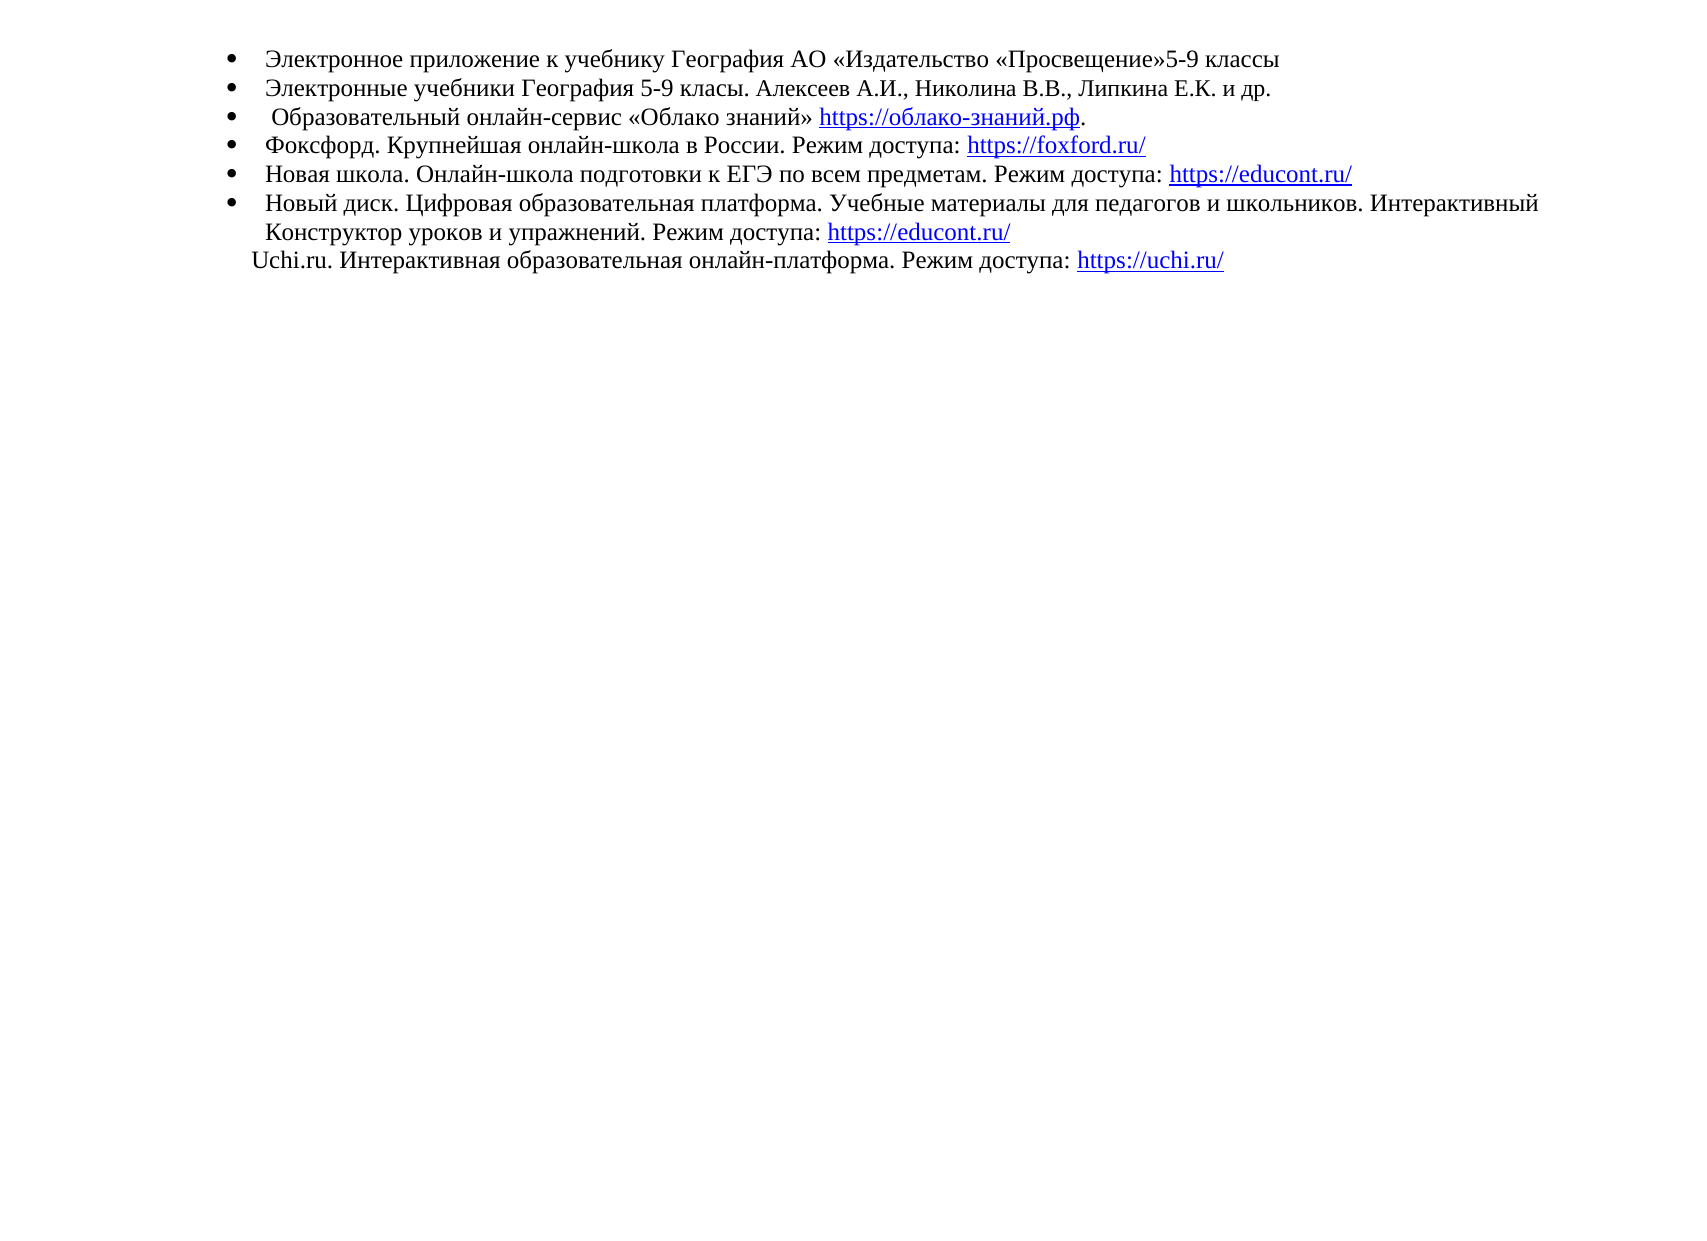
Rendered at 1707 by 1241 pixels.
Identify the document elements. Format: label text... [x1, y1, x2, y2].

text Uchi.ru. Интерактивная образовательная онлайн-платформа. Режим доступа: https://uchi.ru/ [177, 246, 1618, 274]
list Электронное приложение к учебнику География АО «Издательство «Просвещение»5-9 классы [227, 44, 1618, 73]
list Электронные учебники География 5-9 класы. Алексеев А.И., Николина В.В., Липкина Е.К. и др. [227, 73, 1618, 102]
list Новая школа. Онлайн-школа подготовки к ЕГЭ по всем предметам. Режим доступа: https://educont.ru/ [227, 159, 1618, 188]
list Образовательный онлайн-сервис «Облако знаний» https://облако-знаний.рф. [227, 102, 1618, 131]
list Фоксфорд. Крупнейшая онлайн-школа в России. Режим доступа: https://foxford.ru/ [227, 131, 1618, 159]
list Новый диск. Цифровая образовательная платформа. Учебные материалы для педагогов и школьников. Интерактивный Конструктор уроков и упражнений. Режим доступа: https://educont.ru/ [227, 188, 1618, 246]
